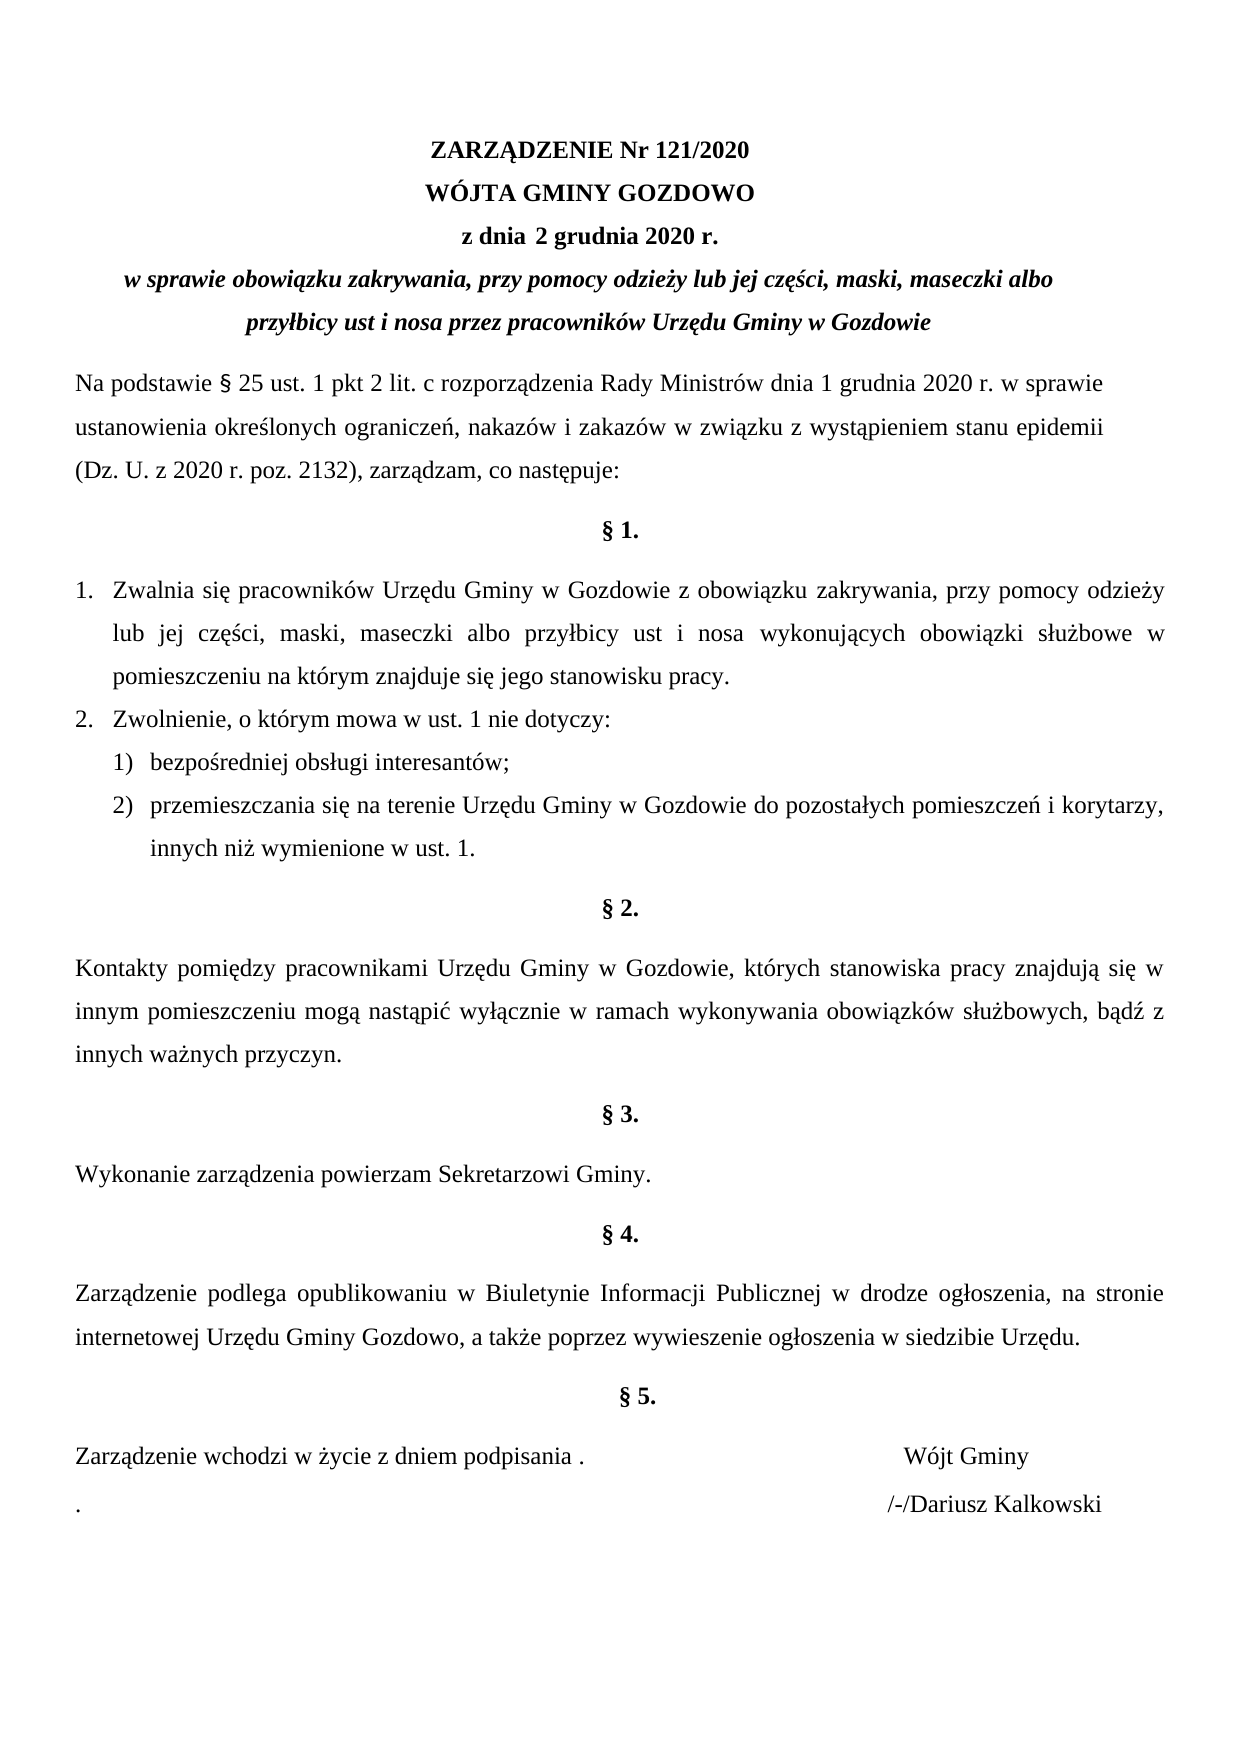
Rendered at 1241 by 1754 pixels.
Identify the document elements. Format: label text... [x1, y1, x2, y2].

text ZARZĄDZENIE Nr 121/2020 WÓJTA GMINY GOZDOWO z dnia 2 grudnia 2020 r. w sprawie obowiązku zakrywania, przy pomocy odzieży lub jej części, maski, maseczki albo przyłbicy ust i nosa przez pracowników Urzędu Gminy w Gozdowie [75, 135, 1105, 336]
list Zwalnia się pracowników Urzędu Gminy w Gozdowie z obowiązku zakrywania, przy pomocy odzieży lub jej części, maski, maseczki albo przyłbicy ust i nosa wykonujących obowiązki służbowe w pomieszczeniu na którym znajduje się jego stanowisku pracy. [75, 575, 1165, 690]
text . /-/Dariusz Kalkowski [75, 1489, 1165, 1518]
text § 5. [75, 1381, 1165, 1410]
list przemieszczania się na terenie Urzędu Gminy w Gozdowie do pozostałych pomieszczeń i korytarzy, innych niż wymienione w ust. 1. [112, 790, 1165, 862]
list Zwolnienie, o którym mowa w ust. 1 nie dotyczy: [75, 704, 1165, 733]
list bezpośredniej obsługi interesantów; [112, 747, 1165, 776]
text § 2. [75, 893, 1165, 922]
text Wykonanie zarządzenia powierzam Sekretarzowi Gminy. [75, 1159, 1165, 1188]
text § 1. [75, 515, 1165, 544]
text Na podstawie § 25 ust. 1 pkt 2 lit. c rozporządzenia Rady Ministrów dnia 1 grudnia 2020 r. w sprawie ustanowienia określonych ograniczeń, nakazów i zakazów w związku z wystąpieniem stanu epidemii (Dz. U. z 2020 r. poz. 2132), zarządzam, co następuje: [75, 367, 1105, 484]
text § 4. [75, 1219, 1165, 1247]
text Zarządzenie podlega opublikowaniu w Biuletynie Informacji Publicznej w drodze ogłoszenia, na stronie internetowej Urzędu Gminy Gozdowo, a także poprzez wywieszenie ogłoszenia w siedzibie Urzędu. [75, 1278, 1165, 1350]
text Kontakty pomiędzy pracownikami Urzędu Gminy w Gozdowie, których stanowiska pracy znajdują się w innym pomieszczeniu mogą nastąpić wyłącznie w ramach wykonywania obowiązków służbowych, bądź z innych ważnych przyczyn. [75, 953, 1165, 1068]
text Zarządzenie wchodzi w życie z dniem podpisania . Wójt Gminy [75, 1441, 1165, 1470]
text § 3. [75, 1099, 1165, 1128]
